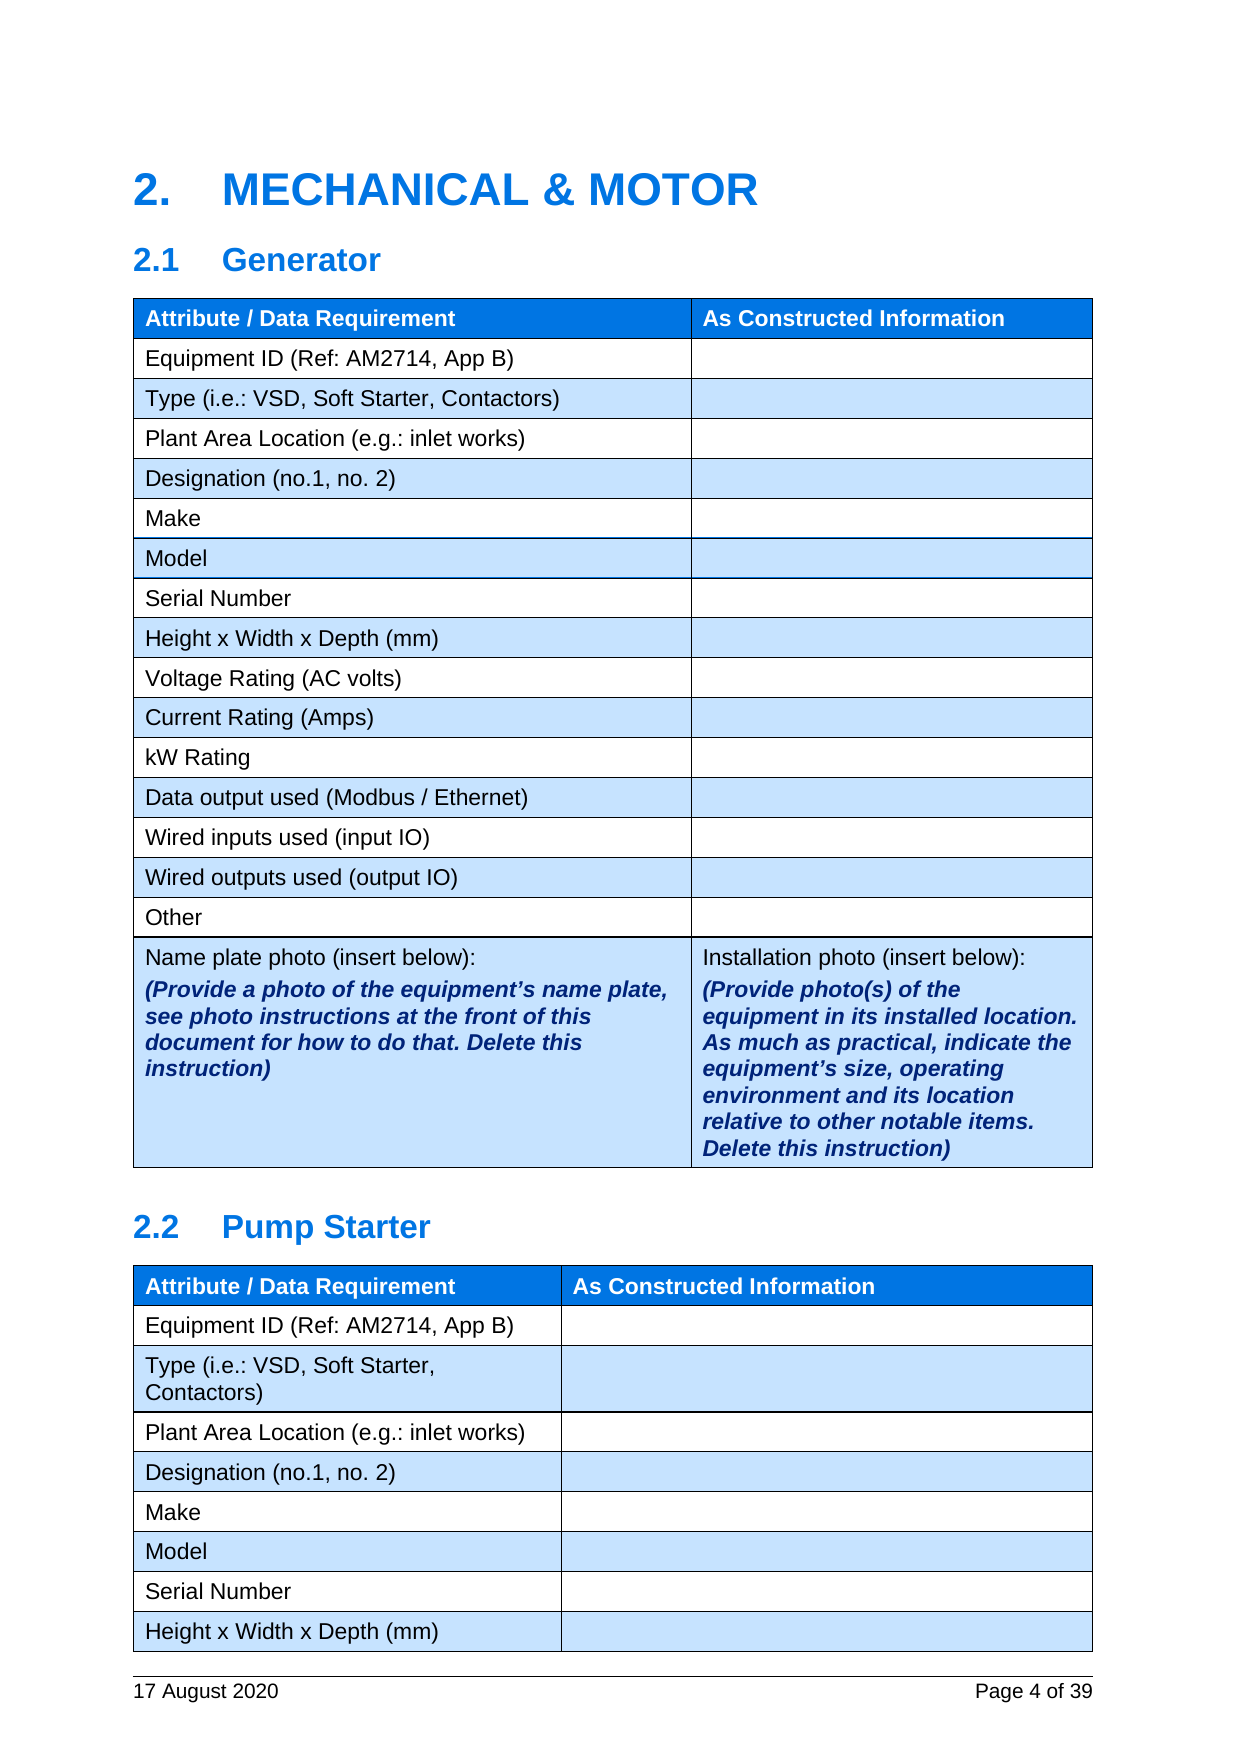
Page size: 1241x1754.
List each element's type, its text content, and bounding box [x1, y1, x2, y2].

table_cell [562, 1452, 1092, 1491]
table_cell Wired inputs used (input IO) [134, 818, 691, 857]
table_cell kW Rating [134, 738, 691, 777]
table_cell Height x Width x Depth (mm) [134, 1612, 561, 1651]
table_cell Model [134, 539, 691, 577]
table_cell [562, 1612, 1092, 1651]
table_cell [692, 539, 1092, 577]
table_cell Voltage Rating (AC volts) [134, 658, 691, 697]
table_cell [692, 339, 1092, 378]
table_cell Model [134, 1532, 561, 1571]
table_header Attribute / Data Requirement [134, 1266, 561, 1305]
table_cell Equipment ID (Ref: AM2714, App B) [134, 1306, 561, 1345]
table_cell [562, 1572, 1092, 1611]
table_cell Name plate photo (insert below): (Provide a photo of the equipment’s name plate, see photo instructions at the front of this document for how to do that. Delete this instruction) [134, 938, 691, 1167]
table_cell [692, 658, 1092, 697]
table_cell [692, 858, 1092, 897]
table_cell Type (i.e.: VSD, Soft Starter, Contactors) [134, 379, 691, 418]
table_cell [562, 1413, 1092, 1451]
table_cell [562, 1346, 1092, 1411]
table_cell [692, 379, 1092, 418]
table_cell [692, 579, 1092, 617]
table_cell Designation (no.1, no. 2) [134, 1452, 561, 1491]
table_cell Equipment ID (Ref: AM2714, App B) [134, 339, 691, 378]
table_header Attribute / Data Requirement [134, 299, 691, 338]
table_cell [692, 459, 1092, 498]
table_header As Constructed Information [562, 1266, 1092, 1305]
table_cell [692, 499, 1092, 537]
table_cell Wired outputs used (output IO) [134, 858, 691, 897]
table_cell Serial Number [134, 579, 691, 617]
table_cell [692, 738, 1092, 777]
table_cell Other [134, 898, 691, 936]
table_cell Plant Area Location (e.g.: inlet works) [134, 1413, 561, 1451]
table_cell [692, 818, 1092, 857]
table_cell [562, 1306, 1092, 1345]
table_cell Height x Width x Depth (mm) [134, 618, 691, 657]
table_cell Make [134, 1492, 561, 1531]
table_cell Installation photo (insert below): (Provide photo(s) of the equipment in its installed location. As much as practical, indicate the equipment’s size, operating environment and its location relative to other notable items. Delete this instruction) [692, 938, 1092, 1167]
subtitle Generator [133, 240, 1093, 278]
table_cell [692, 698, 1092, 737]
table_cell Plant Area Location (e.g.: inlet works) [134, 419, 691, 458]
table_header As Constructed Information [692, 299, 1092, 338]
table_cell Designation (no.1, no. 2) [134, 459, 691, 498]
table_cell [692, 778, 1092, 817]
subtitle MECHANICAL & MOTOR [133, 162, 1093, 215]
table_cell [692, 618, 1092, 657]
table_cell [692, 419, 1092, 458]
table_cell [562, 1492, 1092, 1531]
table_cell [562, 1532, 1092, 1571]
table_cell Make [134, 499, 691, 537]
table_cell Data output used (Modbus / Ethernet) [134, 778, 691, 817]
table_cell Type (i.e.: VSD, Soft Starter, Contactors) [134, 1346, 561, 1411]
table_cell Current Rating (Amps) [134, 698, 691, 737]
subtitle Pump Starter [133, 1207, 1093, 1246]
table_cell Serial Number [134, 1572, 561, 1611]
table_cell [692, 898, 1092, 936]
